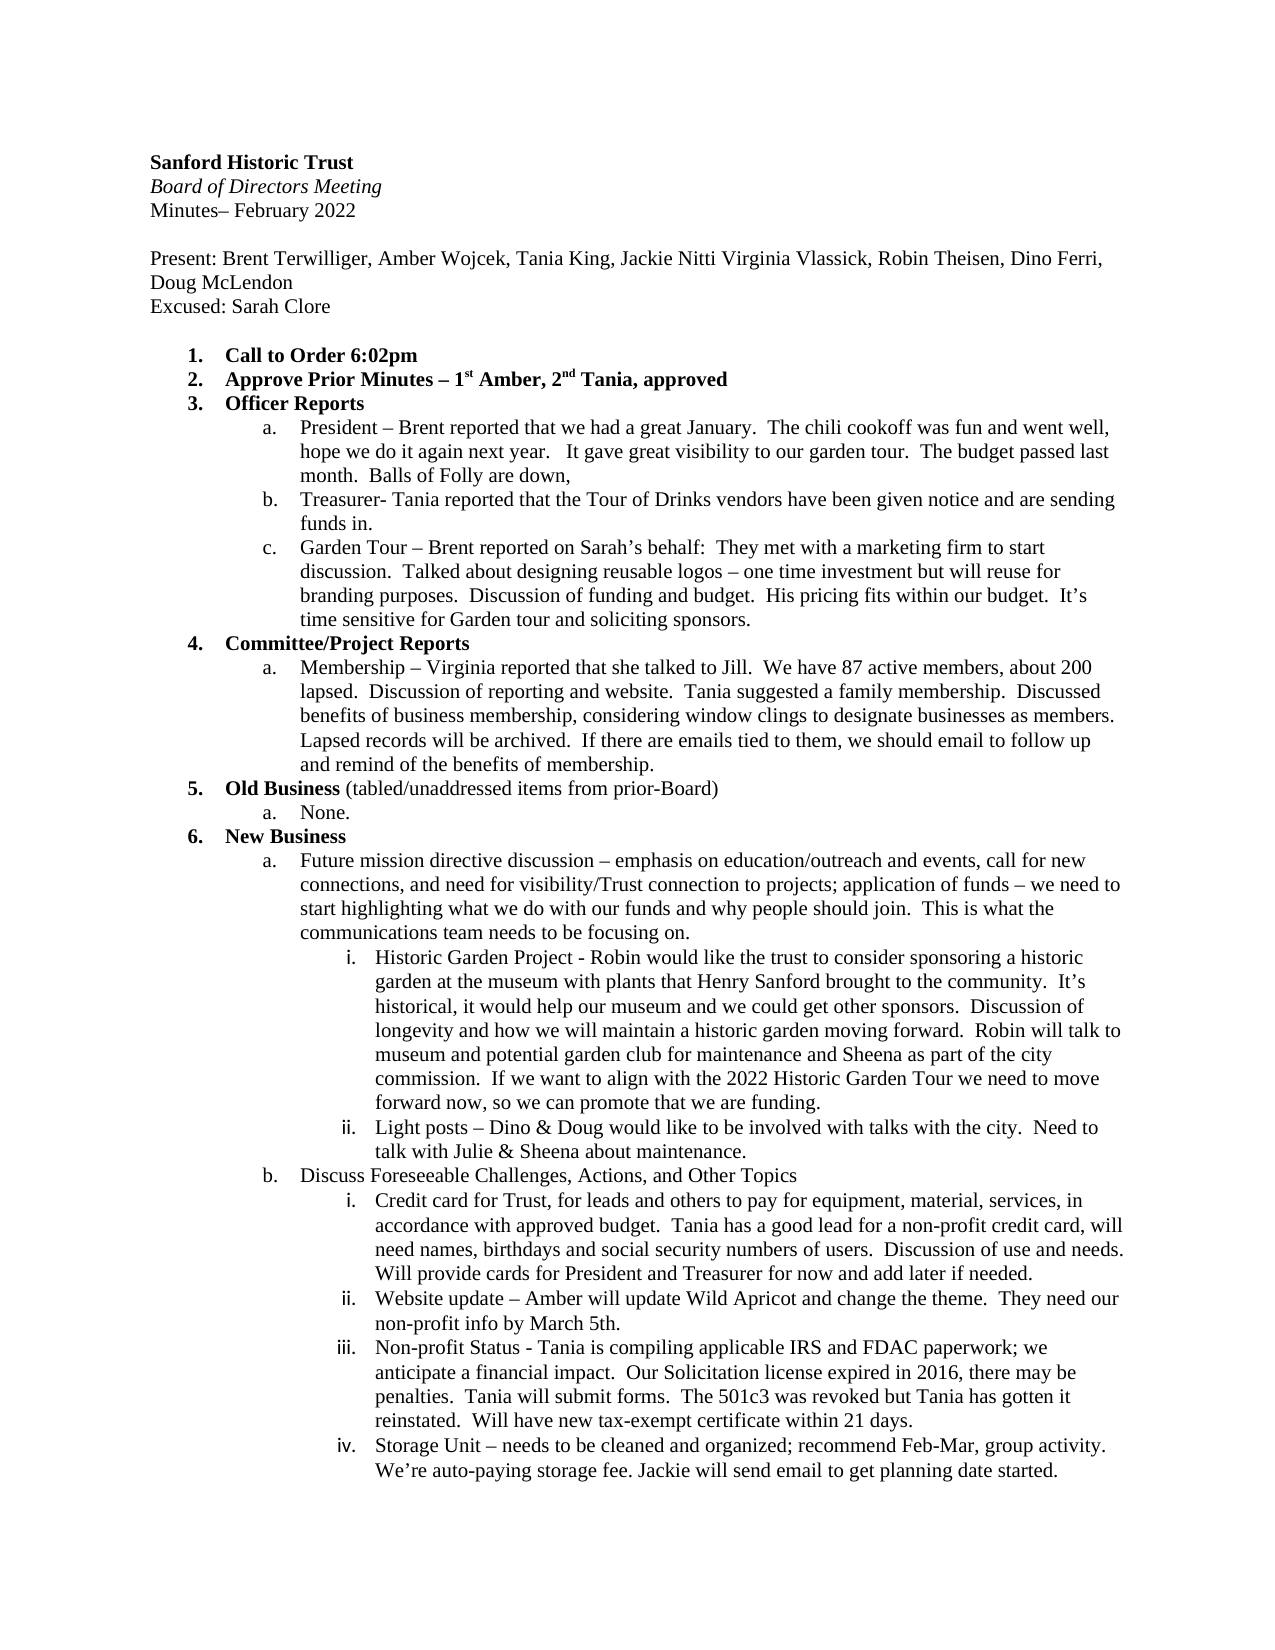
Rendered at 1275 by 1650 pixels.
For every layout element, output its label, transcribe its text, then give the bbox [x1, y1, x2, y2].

list New Business [187, 824, 1125, 848]
list President – Brent reported that we had a great January. The chili cookoff was fun and went well, hope we do it again next year. It gave great visibility to our garden tour. The budget passed last month. Balls of Folly are down, [262, 415, 1125, 487]
text Minutes– February 2022 [150, 198, 1125, 222]
list Credit card for Trust, for leads and others to pay for equipment, material, services, in accordance with approved budget. Tania has a good lead for a non-profit credit card, will need names, birthdays and social security numbers of users. Discussion of use and needs. Will provide cards for President and Treasurer for now and add later if needed. [356, 1187, 1125, 1285]
list Call to Order 6:02pm [187, 342, 1125, 367]
list Future mission directive discussion – emphasis on education/outreach and events, call for new connections, and need for visibility/Trust connection to projects; application of funds – we need to start highlighting what we do with our funds and why people should join. This is what the communications team needs to be focusing on. [262, 848, 1125, 944]
list Old Business (tabled/unaddressed items from prior-Board) [187, 776, 1125, 800]
list Committee/Project Reports [187, 631, 1125, 655]
list Officer Reports [187, 391, 1125, 415]
text Board of Directors Meeting [150, 174, 1125, 198]
list Historic Garden Project - Robin would like the trust to consider sponsoring a historic garden at the museum with plants that Henry Sanford brought to the community. It’s historical, it would help our museum and we could get other sponsors. Discussion of longevity and how we will maintain a historic garden moving forward. Robin will talk to museum and potential garden club for maintenance and Sheena as part of the city commission. If we want to align with the 2022 Historic Garden Tour we need to move forward now, so we can promote that we are funding. [356, 944, 1125, 1114]
list Website update – Amber will update Wild Apricot and change the theme. They need our non-profit info by March 5th. [356, 1285, 1125, 1334]
list Membership – Virginia reported that she talked to Jill. We have 87 active members, about 200 lapsed. Discussion of reporting and website. Tania suggested a family membership. Discussed benefits of business membership, considering window clings to designate businesses as members. Lapsed records will be archived. If there are emails tied to them, we should email to follow up and remind of the benefits of membership. [262, 655, 1125, 776]
list Treasurer- Tania reported that the Tour of Drinks vendors have been given notice and are sending funds in. [262, 487, 1125, 535]
list Storage Unit – needs to be cleaned and organized; recommend Feb-Mar, group activity. We’re auto-paying storage fee. Jackie will send email to get planning date started. [356, 1432, 1125, 1482]
list Garden Tour – Brent reported on Sarah’s behalf: They met with a marketing firm to start discussion. Talked about designing reusable logos – one time investment but will reuse for branding purposes. Discussion of funding and budget. His pricing fits within our budget. It’s time sensitive for Garden tour and soliciting sponsors. [262, 535, 1125, 631]
list Light posts – Dino & Doug would like to be involved with talks with the city. Need to talk with Julie & Sheena about maintenance. [356, 1114, 1125, 1163]
text Excused: Sarah Clore [150, 294, 1125, 318]
list None. [262, 800, 1125, 824]
list Approve Prior Minutes – 1st Amber, 2nd Tania, approved [187, 367, 1125, 391]
list Discuss Foreseeable Challenges, Actions, and Other Topics [262, 1163, 1125, 1187]
text Present: Brent Terwilliger, Amber Wojcek, Tania King, Jackie Nitti Virginia Vlassick, Robin Theisen, Dino Ferri, Doug McLendon [150, 246, 1125, 294]
text Sanford Historic Trust [150, 150, 1125, 174]
list Non-profit Status - Tania is compiling applicable IRS and FDAC paperwork; we anticipate a financial impact. Our Solicitation license expired in 2016, there may be penalties. Tania will submit forms. The 501c3 was revoked but Tania has gotten it reinstated. Will have new tax-exempt certificate within 21 days. [356, 1334, 1125, 1432]
